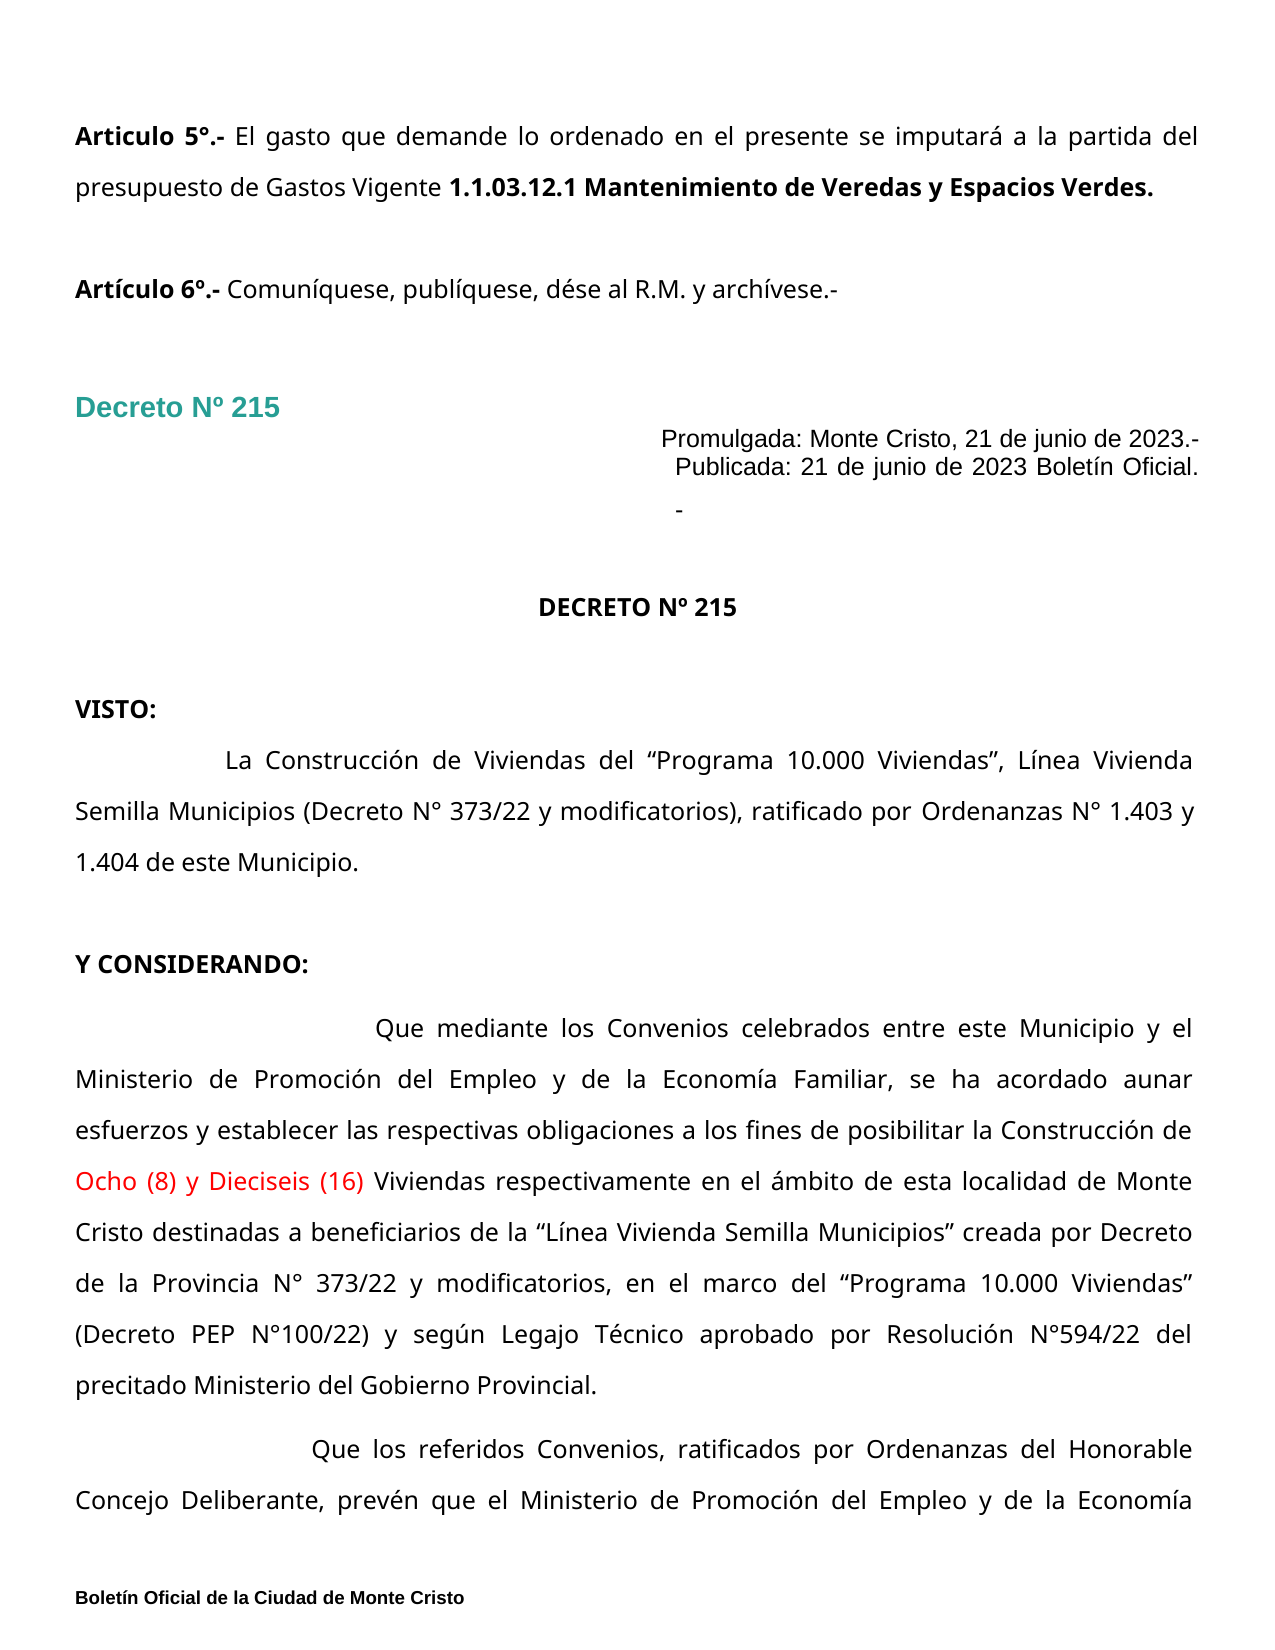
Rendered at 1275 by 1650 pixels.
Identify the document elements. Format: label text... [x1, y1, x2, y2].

subtitle Decreto Nº 215 [75, 390, 1200, 423]
text La Construcción de Viviendas del “Programa 10.000 Viviendas”, Línea Vivienda Semilla Municipios (Decreto N° 373/22 y modificatorios), ratificado por Ordenanzas N° 1.403 y 1.404 de este Municipio. [75, 743, 1194, 879]
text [75, 1431, 1194, 1516]
text Promulgada: Monte Cristo, 21 de junio de 2023.- [75, 423, 1200, 452]
text Publicada: 21 de junio de 2023 Boletín Oficial. - [675, 452, 1200, 524]
text Y CONSIDERANDO: [75, 947, 1200, 981]
text Artículo 6º.- Comuníquese, publíquese, dése al R.M. y archívese.- [75, 271, 1200, 305]
text Que mediante los Convenios celebrados entre este Municipio y el Ministerio de Promoción del Empleo y de la Economía Familiar, se ha acordado aunar esfuerzos y establecer las respectivas obligaciones a los fines de posibilitar la Construcción de Ocho (8) y Dieciseis (16) Viviendas respectivamente en el ámbito de esta localidad de Monte Cristo destinadas a beneficiarios de la “Línea Vivienda Semilla Municipios” creada por Decreto de la Provincia N° 373/22 y modificatorios, en el marco del “Programa 10.000 Viviendas” (Decreto PEP N°100/22) y según Legajo Técnico aprobado por Resolución N°594/22 del precitado Ministerio del Gobierno Provincial. [75, 1010, 1194, 1402]
text Articulo 5°.- El gasto que demande lo ordenado en el presente se imputará a la partida del presupuesto de Gastos Vigente 1.1.03.12.1 Mantenimiento de Veredas y Espacios Verdes. [75, 118, 1200, 203]
text DECRETO Nº 215 [75, 589, 1200, 624]
text VISTO: [75, 692, 1200, 726]
